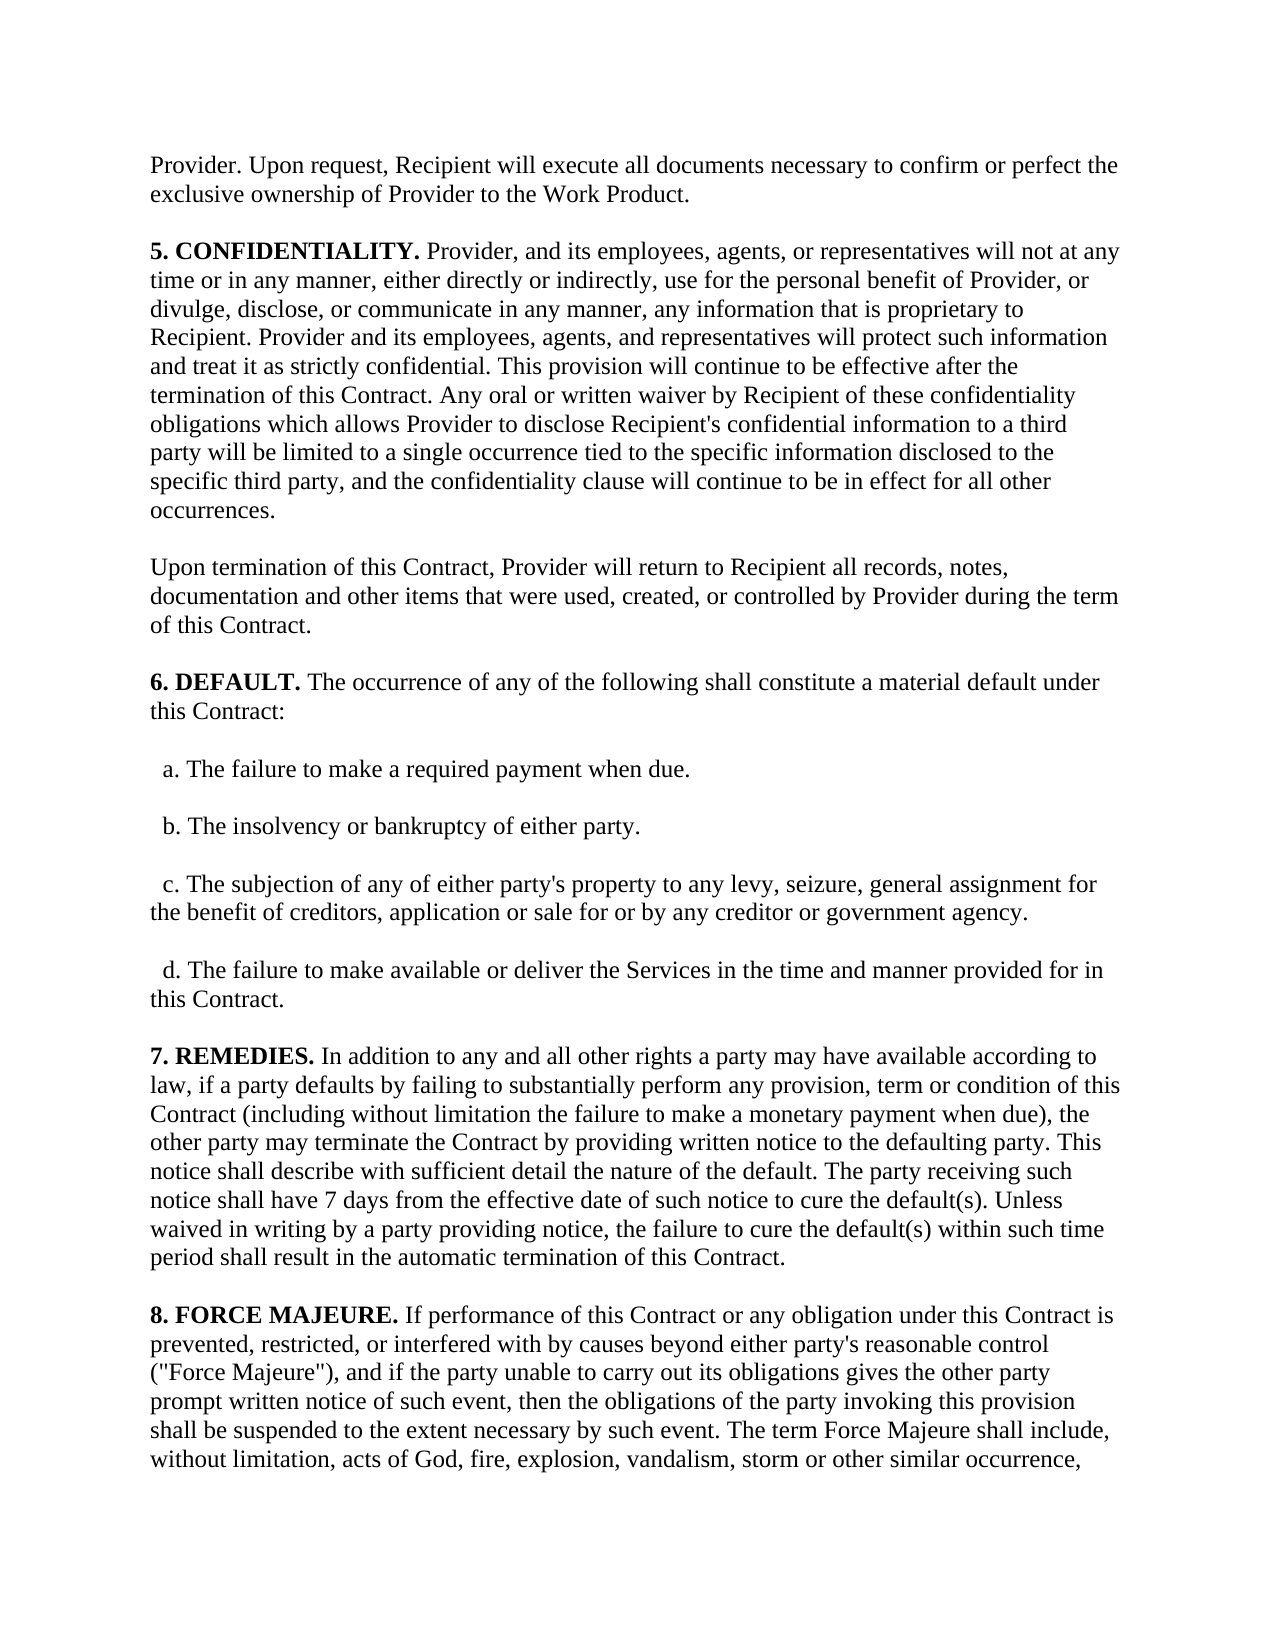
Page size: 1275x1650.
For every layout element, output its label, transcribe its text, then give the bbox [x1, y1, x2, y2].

text 5. CONFIDENTIALITY. Provider, and its employees, agents, or representatives will not at any time or in any manner, either directly or indirectly, use for the personal benefit of Provider, or divulge, disclose, or communicate in any manner, any information that is proprietary to Recipient. Provider and its employees, agents, and representatives will protect such information and treat it as strictly confidential. This provision will continue to be effective after the termination of this Contract. Any oral or written waiver by Recipient of these confidentiality obligations which allows Provider to disclose Recipient's confidential information to a third party will be limited to a single occurrence tied to the specific information disclosed to the specific third party, and the confidentiality clause will continue to be in effect for all other occurrences. [150, 236, 1125, 524]
text 7. REMEDIES. In addition to any and all other rights a party may have available according to law, if a party defaults by failing to substantially perform any provision, term or condition of this Contract (including without limitation the failure to make a monetary payment when due), the other party may terminate the Contract by providing written notice to the defaulting party. This notice shall describe with sufficient detail the nature of the default. The party receiving such notice shall have 7 days from the effective date of such notice to cure the default(s). Unless waived in writing by a party providing notice, the failure to cure the default(s) within such time period shall result in the automatic termination of this Contract. [150, 1041, 1125, 1271]
text Upon termination of this Contract, Provider will return to Recipient all records, notes, documentation and other items that were used, created, or controlled by Provider during the term of this Contract. [150, 552, 1125, 639]
text a. The failure to make a required payment when due. [150, 754, 1125, 782]
text 6. DEFAULT. The occurrence of any of the following shall constitute a material default under this Contract: [150, 667, 1125, 725]
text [150, 150, 1125, 207]
text c. The subjection of any of either party's property to any levy, seizure, general assignment for the benefit of creditors, application or sale for or by any creditor or government agency. [150, 869, 1125, 926]
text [150, 1300, 1125, 1472]
text b. The insolvency or bankruptcy of either party. [150, 811, 1125, 840]
text d. The failure to make available or deliver the Services in the time and manner provided for in this Contract. [150, 955, 1125, 1012]
